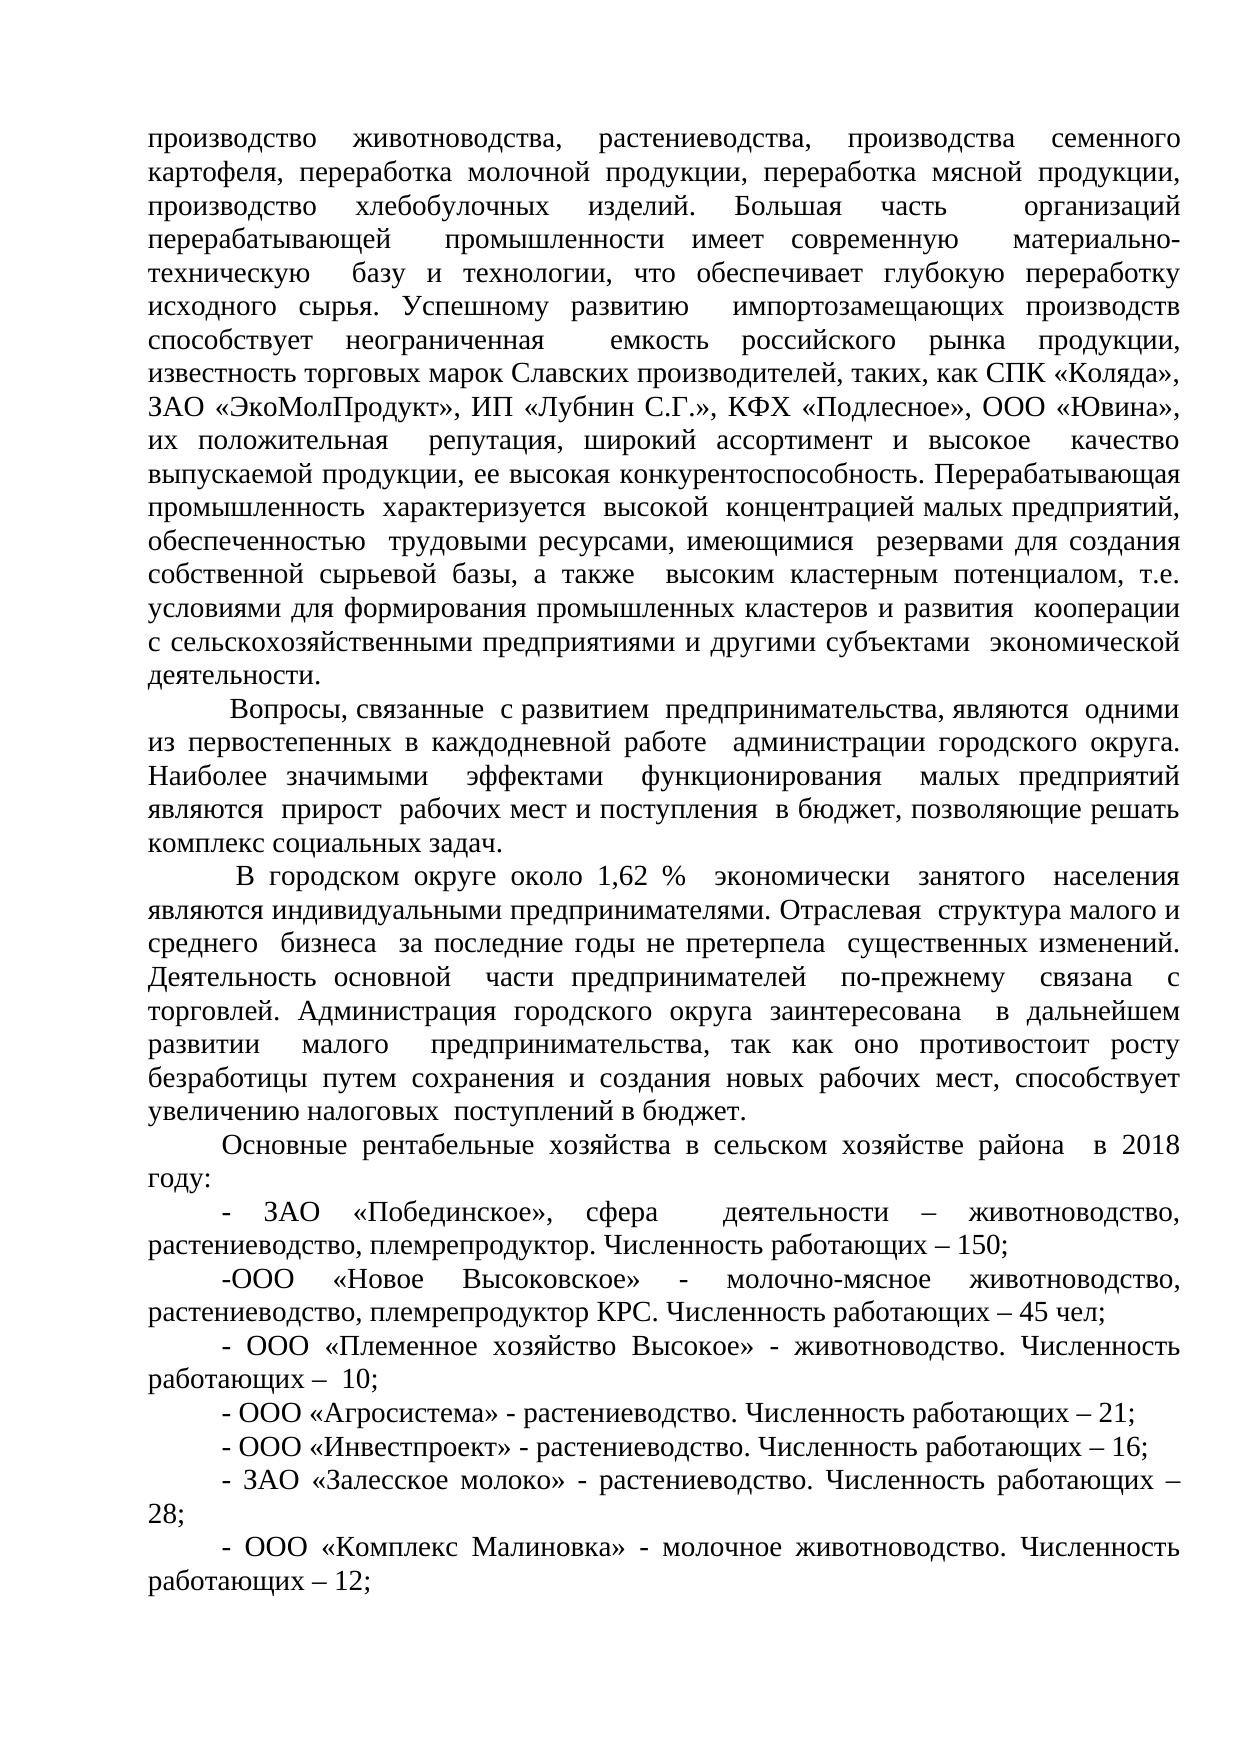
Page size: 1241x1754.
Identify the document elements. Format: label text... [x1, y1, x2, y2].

text -ООО «Новое Высоковское» - молочно-мясное животноводство, растениеводство, племрепродуктор КРС. Численность работающих – 45 чел; [148, 1261, 1181, 1328]
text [148, 121, 1181, 691]
text Основные рентабельные хозяйства в сельском хозяйстве района в 2018 году: [148, 1127, 1181, 1194]
text - ООО «Комплекс Малиновка» - молочное животноводство. Численность работающих – 12; [148, 1529, 1181, 1596]
text В городском округе около 1,62 % экономически занятого населения являются индивидуальными предпринимателями. Отраслевая структура малого и среднего бизнеса за последние годы не претерпела существенных изменений. Деятельность основной части предпринимателей по-прежнему связана с торговлей. Администрация городского округа заинтересована в дальнейшем развитии малого предпринимательства, так как оно противостоит росту безработицы путем сохранения и создания новых рабочих мест, способствует увеличению налоговых поступлений в бюджет. [148, 858, 1181, 1127]
text Вопросы, связанные с развитием предпринимательства, являются одними из первостепенных в каждодневной работе администрации городского округа. Наиболее значимыми эффектами функционирования малых предприятий являются прирост рабочих мест и поступления в бюджет, позволяющие решать комплекс социальных задач. [148, 691, 1181, 858]
text - ООО «Инвестпроект» - растениеводство. Численность работающих – 16; [148, 1429, 1181, 1462]
text - ЗАО «Залесское молоко» - растениеводство. Численность работающих – 28; [148, 1462, 1181, 1529]
text - ЗАО «Побединское», сфера деятельности – животноводство, растениеводство, племрепродуктор. Численность работающих – 150; [148, 1194, 1181, 1261]
text - ООО «Агросистема» - растениеводство. Численность работающих – 21; [148, 1395, 1181, 1429]
text - ООО «Племенное хозяйство Высокое» - животноводство. Численность работающих – 10; [148, 1328, 1181, 1395]
